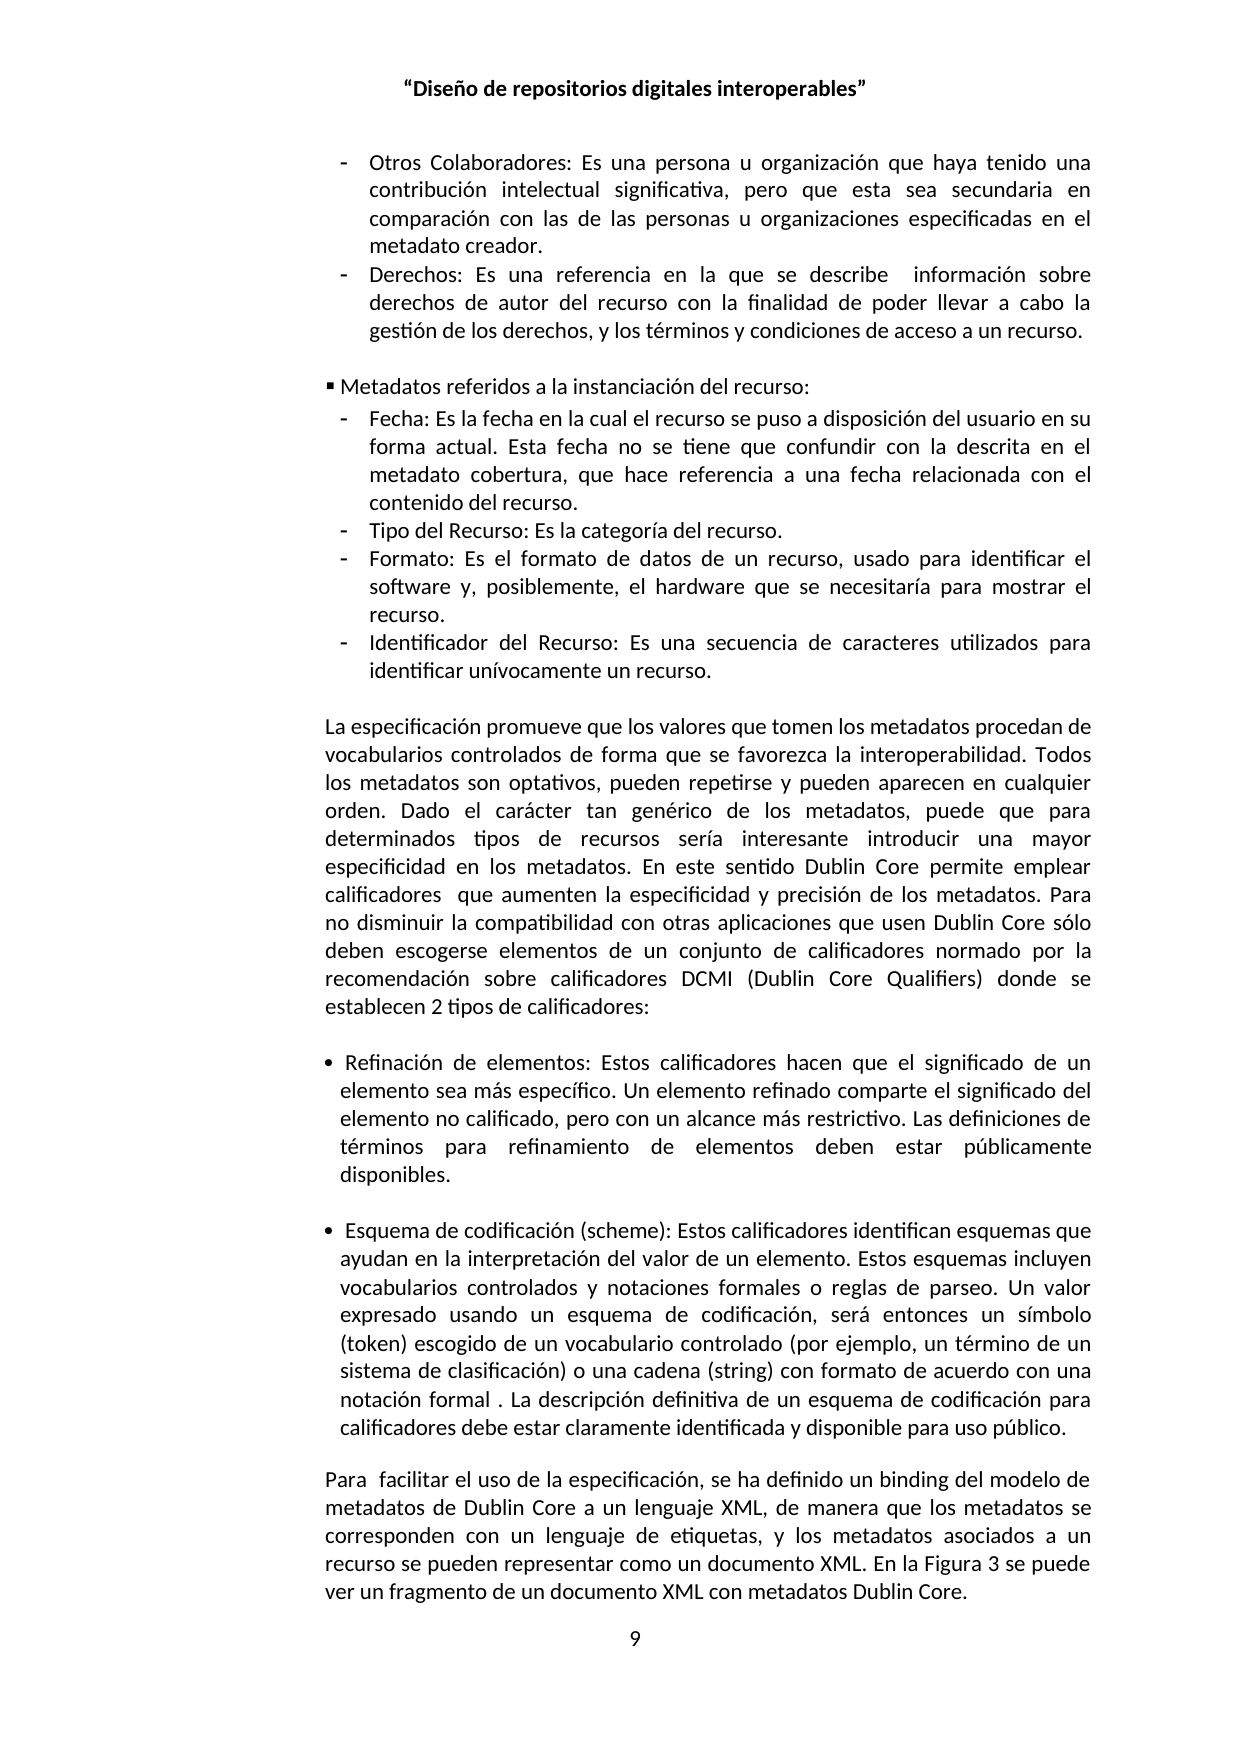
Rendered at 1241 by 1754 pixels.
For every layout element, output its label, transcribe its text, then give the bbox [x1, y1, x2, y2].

list Fecha: Es la fecha en la cual el recurso se puso a disposición del usuario en su forma actual. Esta fecha no se tiene que confundir con la descrita en el metadato cobertura, que hace referencia a una fecha relacionada con el contenido del recurso. [340, 404, 1093, 516]
list Identificador del Recurso: Es una secuencia de caracteres utilizados para identificar unívocamente un recurso. [340, 628, 1093, 684]
list Otros Colaboradores: Es una persona u organización que haya tenido una contribución intelectual significativa, pero que esta sea secundaria en comparación con las de las personas u organizaciones especificadas en el metadato creador. [340, 148, 1093, 260]
list Derechos: Es una referencia en la que se describe información sobre derechos de autor del recurso con la finalidad de poder llevar a cabo la gestión de los derechos, y los términos y condiciones de acceso a un recurso. [340, 260, 1093, 344]
list Metadatos referidos a la instanciación del recurso: [325, 372, 1093, 400]
text Para facilitar el uso de la especificación, se ha definido un binding del modelo de metadatos de Dublin Core a un lenguaje XML, de manera que los metadatos se corresponden con un lenguaje de etiquetas, y los metadatos asociados a un recurso se pueden representar como un documento XML. En la Figura 3 se puede ver un fragmento de un documento XML con metadatos Dublin Core. [325, 1465, 1093, 1605]
list Esquema de codificación (scheme): Estos calificadores identifican esquemas que ayudan en la interpretación del valor de un elemento. Estos esquemas incluyen vocabularios controlados y notaciones formales o reglas de parseo. Un valor expresado usando un esquema de codificación, será entonces un símbolo (token) escogido de un vocabulario controlado (por ejemplo, un término de un sistema de clasificación) o una cadena (string) con formato de acuerdo con una notación formal . La descripción definitiva de un esquema de codificación para calificadores debe estar claramente identificada y disponible para uso público. [325, 1217, 1093, 1441]
list Formato: Es el formato de datos de un recurso, usado para identificar el software y, posiblemente, el hardware que se necesitaría para mostrar el recurso. [340, 544, 1093, 628]
text La especificación promueve que los valores que tomen los metadatos procedan de vocabularios controlados de forma que se favorezca la interoperabilidad. Todos los metadatos son optativos, pueden repetirse y pueden aparecen en cualquier orden. Dado el carácter tan genérico de los metadatos, puede que para determinados tipos de recursos sería interesante introducir una mayor especificidad en los metadatos. En este sentido Dublin Core permite emplear calificadores que aumenten la especificidad y precisión de los metadatos. Para no disminuir la compatibilidad con otras aplicaciones que usen Dublin Core sólo deben escogerse elementos de un conjunto de calificadores normado por la recomendación sobre calificadores DCMI (Dublin Core Qualifiers) donde se establecen 2 tipos de calificadores: [325, 712, 1093, 1020]
list Tipo del Recurso: Es la categoría del recurso. [340, 516, 1093, 544]
list Refinación de elementos: Estos calificadores hacen que el significado de un elemento sea más específico. Un elemento refinado comparte el significado del elemento no calificado, pero con un alcance más restrictivo. Las definiciones de términos para refinamiento de elementos deben estar públicamente disponibles. [325, 1048, 1093, 1188]
